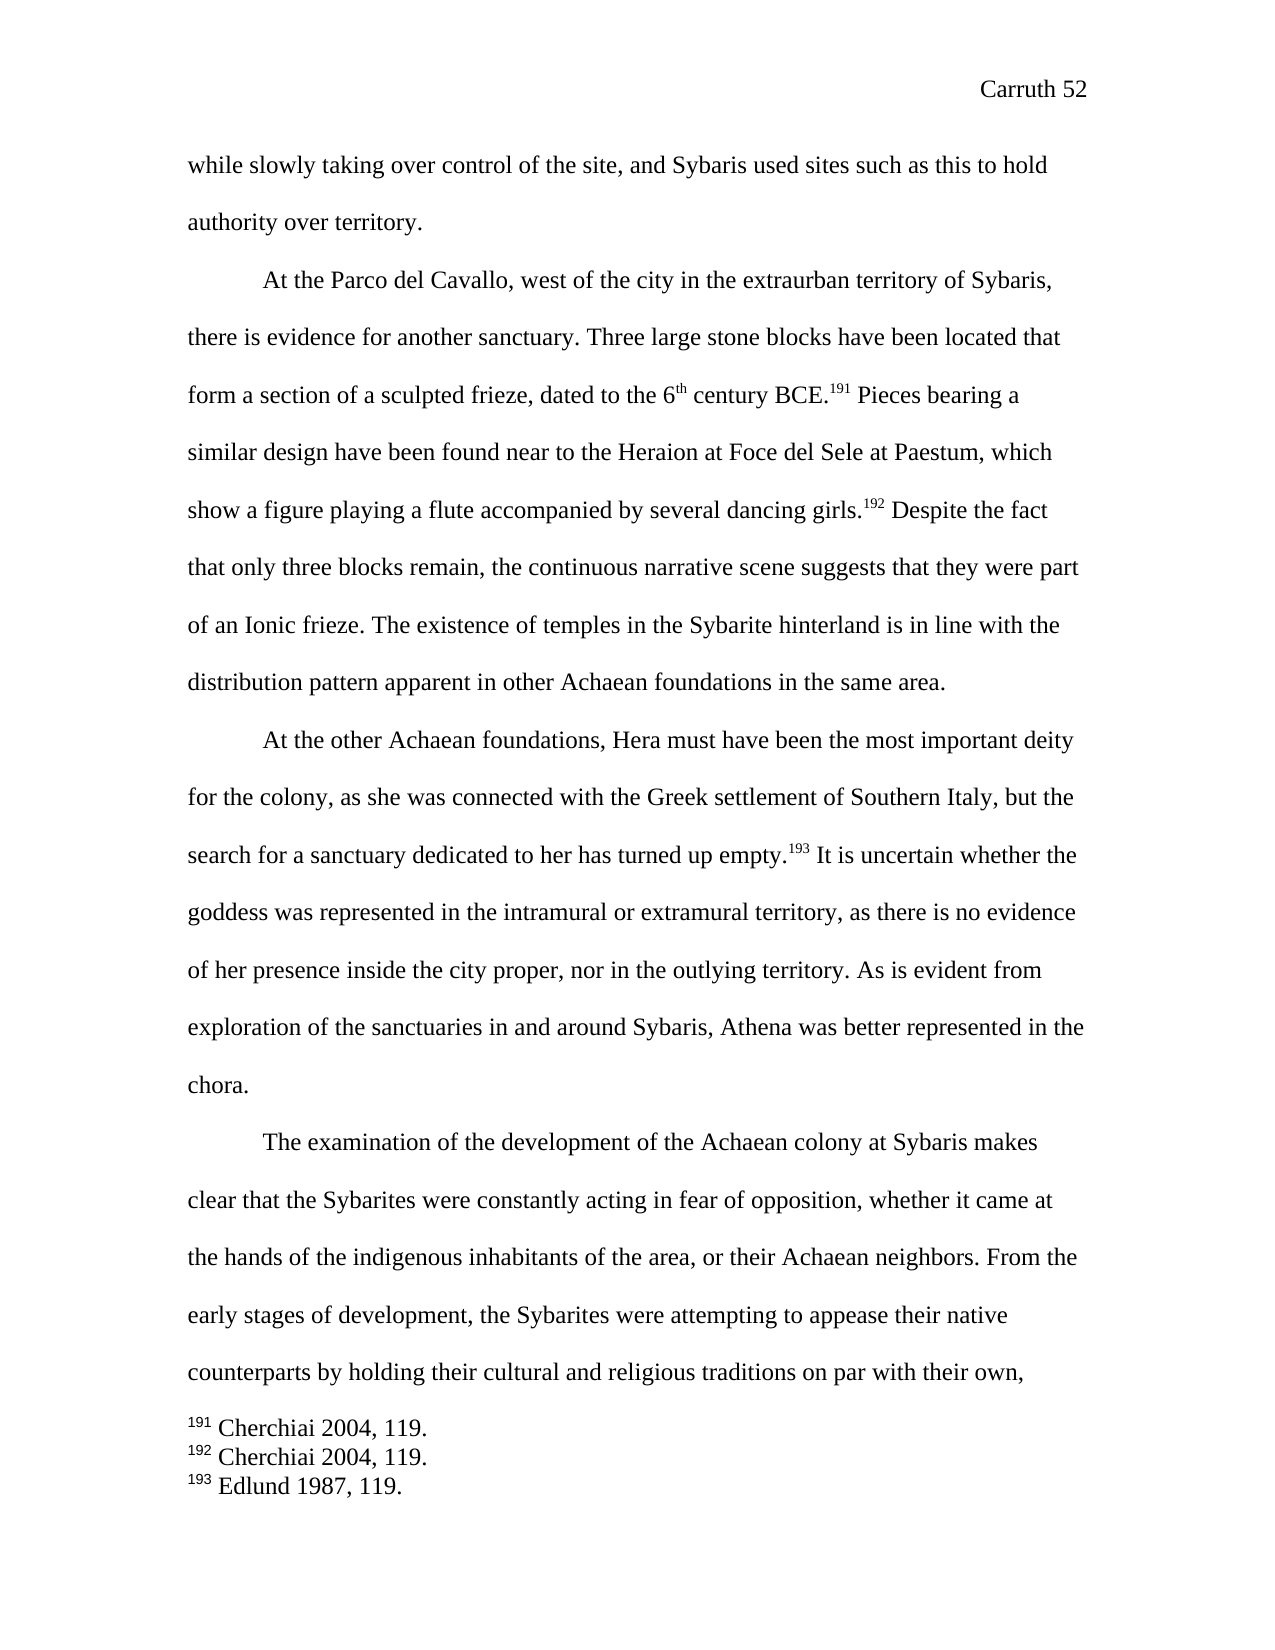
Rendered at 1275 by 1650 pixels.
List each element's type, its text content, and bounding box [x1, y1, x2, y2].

text he sanctuary at Francavilla Maritima is indicative of a number of things associated with the settlement of Sybaris the settlers integrated the traditions of the native populations with their own in attempts to keep the peace in the outlying territory, while slowly taking over control of the site, and Sybaris used sites such as this to hold authority over. [187, 150, 1087, 236]
text Achaean foundations, Hera must have been the most important deity for the colony, as she was connected with the Greek settlement of Southern Italy, but the search for a sanctuary dedicated to her has turned up empty. the goddess was represented in the intramural or extramural territory, as there is no evidence of her presence inside the city proper, nor in the outlying territory from exploration of the sanctuaries in and around Sybaris, Athena was better represented in the . [187, 725, 1087, 1099]
text t the Parco del Cavallowest of the city in the extraurban territory of Sybaris, . Three large stone blocks have been located that form a section of a sculpted frieze, dated to the 6th century BCE. Pieces bearing a similar design have been found near to the Heraion at Paestum, which show a figure playing a flute accompanied by several dancing girls. Despite the fact that only three blocks remain,. The existence of temples in the Sybarite hinterland in line with the distribution pattern apparent in other Achaean foundations the same area. [187, 265, 1087, 696]
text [187, 1127, 1087, 1386]
